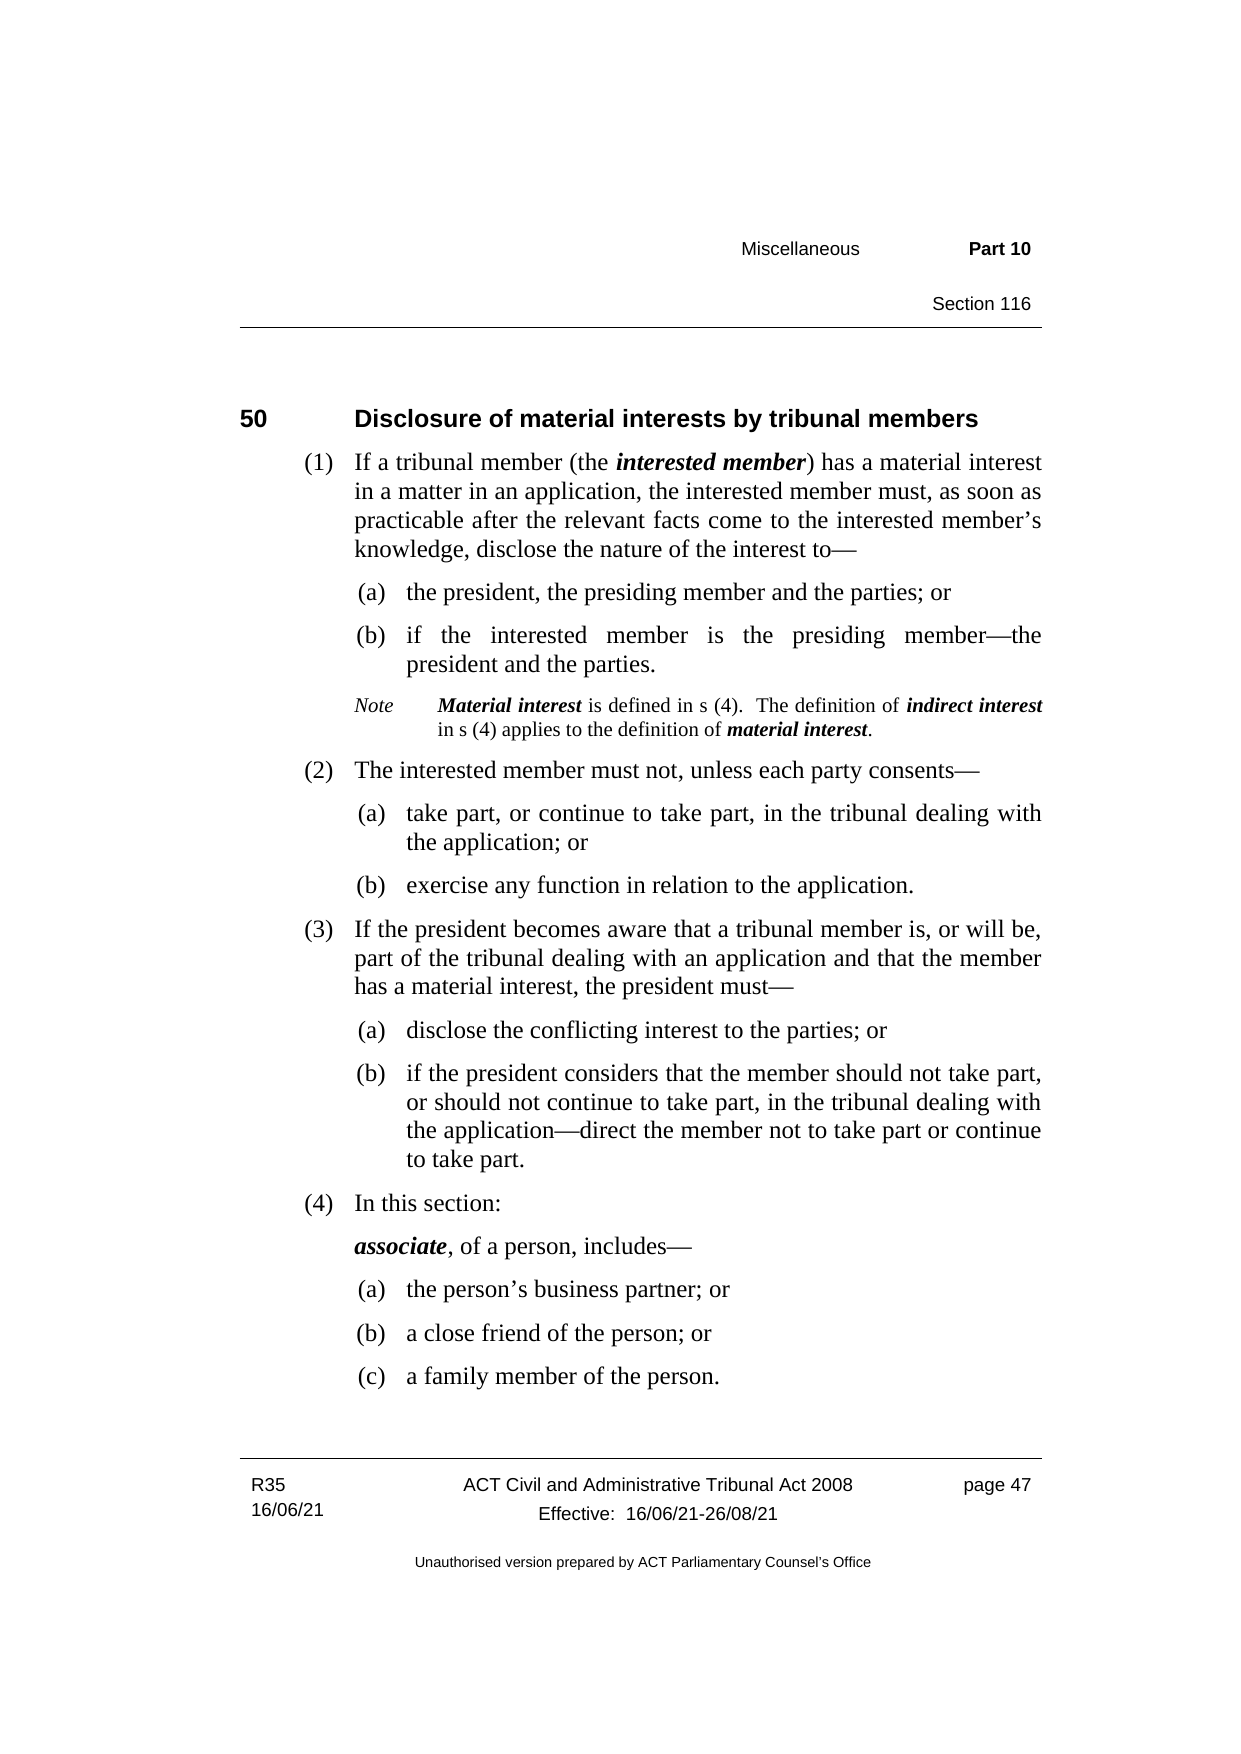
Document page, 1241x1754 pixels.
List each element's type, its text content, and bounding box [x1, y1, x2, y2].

text Note Material interest is defined in s (4). The definition of indirect interest in s (4) applies to the definition of material interest. [354, 692, 1042, 741]
text 50 Disclosure of material interests by tribunal members [239, 404, 1042, 433]
text (a) the president, the presiding member and the parties; or [239, 577, 1042, 606]
text (b) exercise any function in relation to the application. [239, 871, 1042, 899]
text (c) a family member of the person. [239, 1361, 1042, 1390]
text (a) take part, or continue to take part, in the tribunal dealing with the application; or [239, 798, 1042, 856]
text (b) if the president considers that the member should not take part, or should not continue to take part, in the tribunal dealing with the application—direct the member not to take part or continue to take part. [239, 1058, 1042, 1173]
text (1) If a tribunal member (the interested member) has a material interest in a matter in an application, the interested member must, as soon as practicable after the relevant facts come to the interested member’s knowledge, disclose the nature of the interest to— [239, 447, 1042, 562]
text (a) disclose the conflicting interest to the parties; or [239, 1015, 1042, 1043]
text (4) In this section: [239, 1188, 1042, 1216]
text (b) if the interested member is the presiding member—the president and the parties. [239, 620, 1042, 678]
text (b) a close friend of the person; or [239, 1318, 1042, 1346]
text (3) If the president becomes aware that a tribunal member is, or will be, part of the tribunal dealing with an application and that the member has a material interest, the president must— [239, 914, 1042, 1000]
text (a) the person’s business partner; or [239, 1274, 1042, 1303]
text associate, of a person, includes— [354, 1231, 1042, 1260]
text (2) The interested member must not, unless each party consents— [239, 755, 1042, 784]
